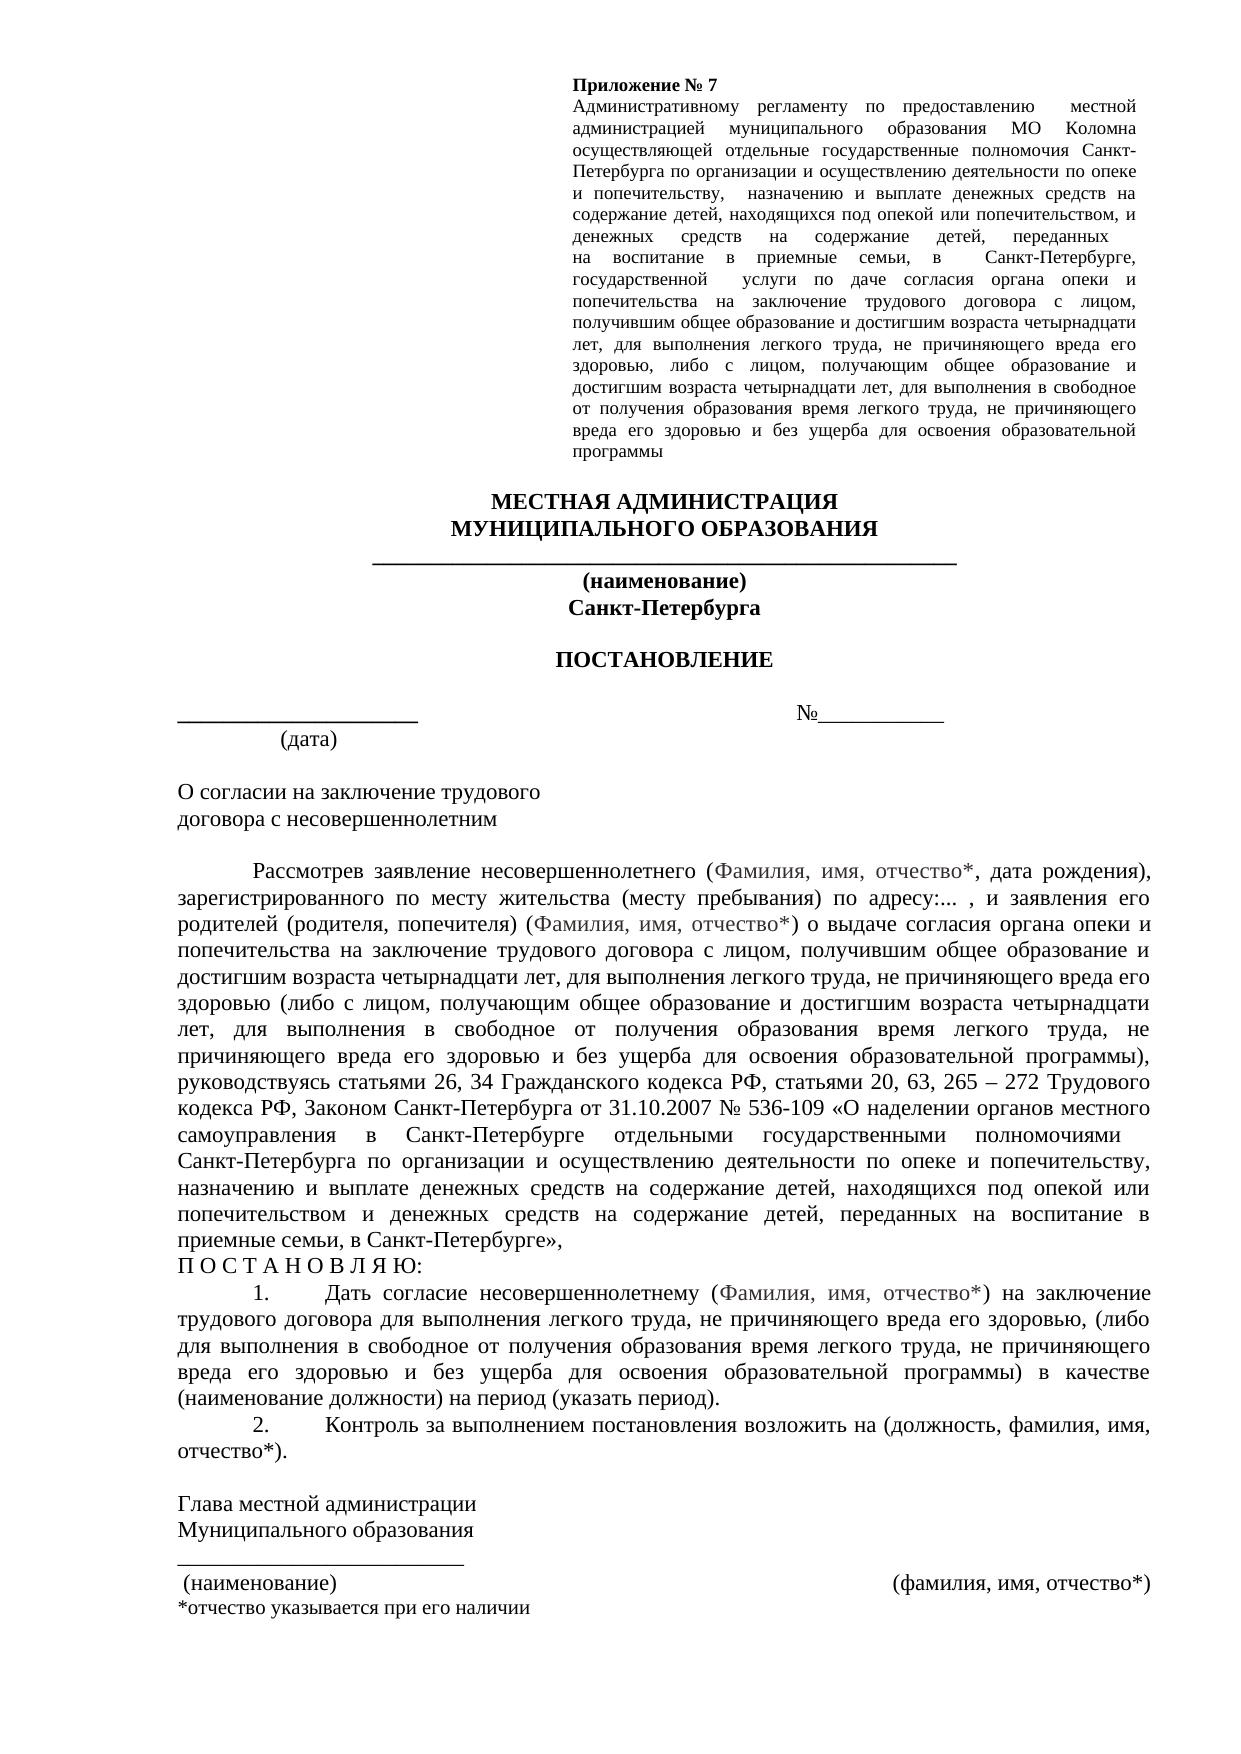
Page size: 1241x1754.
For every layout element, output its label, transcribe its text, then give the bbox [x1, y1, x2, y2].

text ПОСТАНОВЛЕНИЕ [177, 646, 1152, 673]
table_header Приложение № 7 Административному регламенту по предоставлению местной администрацией муниципального образования МО Коломна осуществляющей отдельные государственные полномочия Санкт-Петербурга по организации и осуществлению деятельности по опеке и попечительству, назначению и выплате денежных средств на содержание детей, находящихся под опекой или попечительством, и денежных средств на содержание детей, переданных на воспитание в приемные семьи, в Санкт-Петербурге, государственной услуги по даче согласия органа опеки и попечительства на заключение трудового договора с лицом, получившим общее образование и достигшим возраста четырнадцати лет, для выполнения легкого труда, не причиняющего вреда его здоровью, либо с лицом, получающим общее образование и достигшим возраста четырнадцати лет, для выполнения в свободное от получения образования время легкого труда, не причиняющего вреда его здоровью и без ущерба для освоения образовательной программы [561, 74, 1137, 462]
text (дата) [177, 726, 1152, 752]
text О согласии на заключение трудового [177, 778, 1152, 804]
list Контроль за выполнением постановления возложить на (должность, фамилия, имя, отчество*). [177, 1411, 1152, 1463]
text МЕСТНАЯ АДМИНИСТРАЦИЯ [177, 488, 1152, 515]
text Глава местной администрации [177, 1490, 1152, 1516]
text _____________________ №___________ [177, 699, 1152, 726]
text (наименование) [177, 567, 1152, 594]
text _________________________ [177, 1542, 1152, 1569]
text (наименование) (фамилия, имя, отчество*) [177, 1569, 1152, 1595]
text ___________________________________________________ [177, 541, 1152, 567]
text *отчество указывается при его наличии [177, 1595, 1152, 1619]
list Дать согласие несовершеннолетнему (Фамилия, имя, отчество*) на заключение трудового договора для выполнения легкого труда, не причиняющего вреда его здоровью, (либо для выполнения в свободное от получения образования время легкого труда, не причиняющего вреда его здоровью и без ущерба для освоения образовательной программы) в качестве (наименование должности) на период (указать период). [177, 1279, 1152, 1411]
text МУНИЦИПАЛЬНОГО ОБРАЗОВАНИЯ [177, 515, 1152, 541]
text Муниципального образования [177, 1516, 1152, 1542]
text Санкт-Петербурга [177, 594, 1152, 620]
text Рассмотрев заявление несовершеннолетнего (Фамилия, имя, отчество*, дата рождения), зарегистрированного по месту жительства (месту пребывания) по адресу:... , и заявления его родителей (родителя, попечителя) (Фамилия, имя, отчество*) о выдаче согласия органа опеки и попечительства на заключение трудового договора с лицом, получившим общее образование и достигшим возраста четырнадцати лет, для выполнения легкого труда, не причиняющего вреда его здоровью (либо с лицом, получающим общее образование и достигшим возраста четырнадцати лет, для выполнения в свободное от получения образования время легкого труда, не причиняющего вреда его здоровью и без ущерба для освоения образовательной программы), руководствуясь статьями 26, 34 Гражданского кодекса РФ, статьями 20, 63, 265 – 272 Трудового кодекса РФ, Законом Санкт-Петербурга от 31.10.2007 № 536-109 «О наделении органов местного самоуправления в Санкт-Петербурге отдельными государственными полномочиями Санкт-Петербурга по организации и осуществлению деятельности по опеке и попечительству, назначению и выплате денежных средств на содержание детей, находящихся под опекой или попечительством и денежных средств на содержание детей, переданных на воспитание в приемные семьи, в Санкт-Петербурге», [177, 857, 1152, 1253]
text П О С Т А Н О В Л Я Ю: [177, 1253, 1152, 1279]
text договора с несовершеннолетним [177, 804, 1152, 831]
